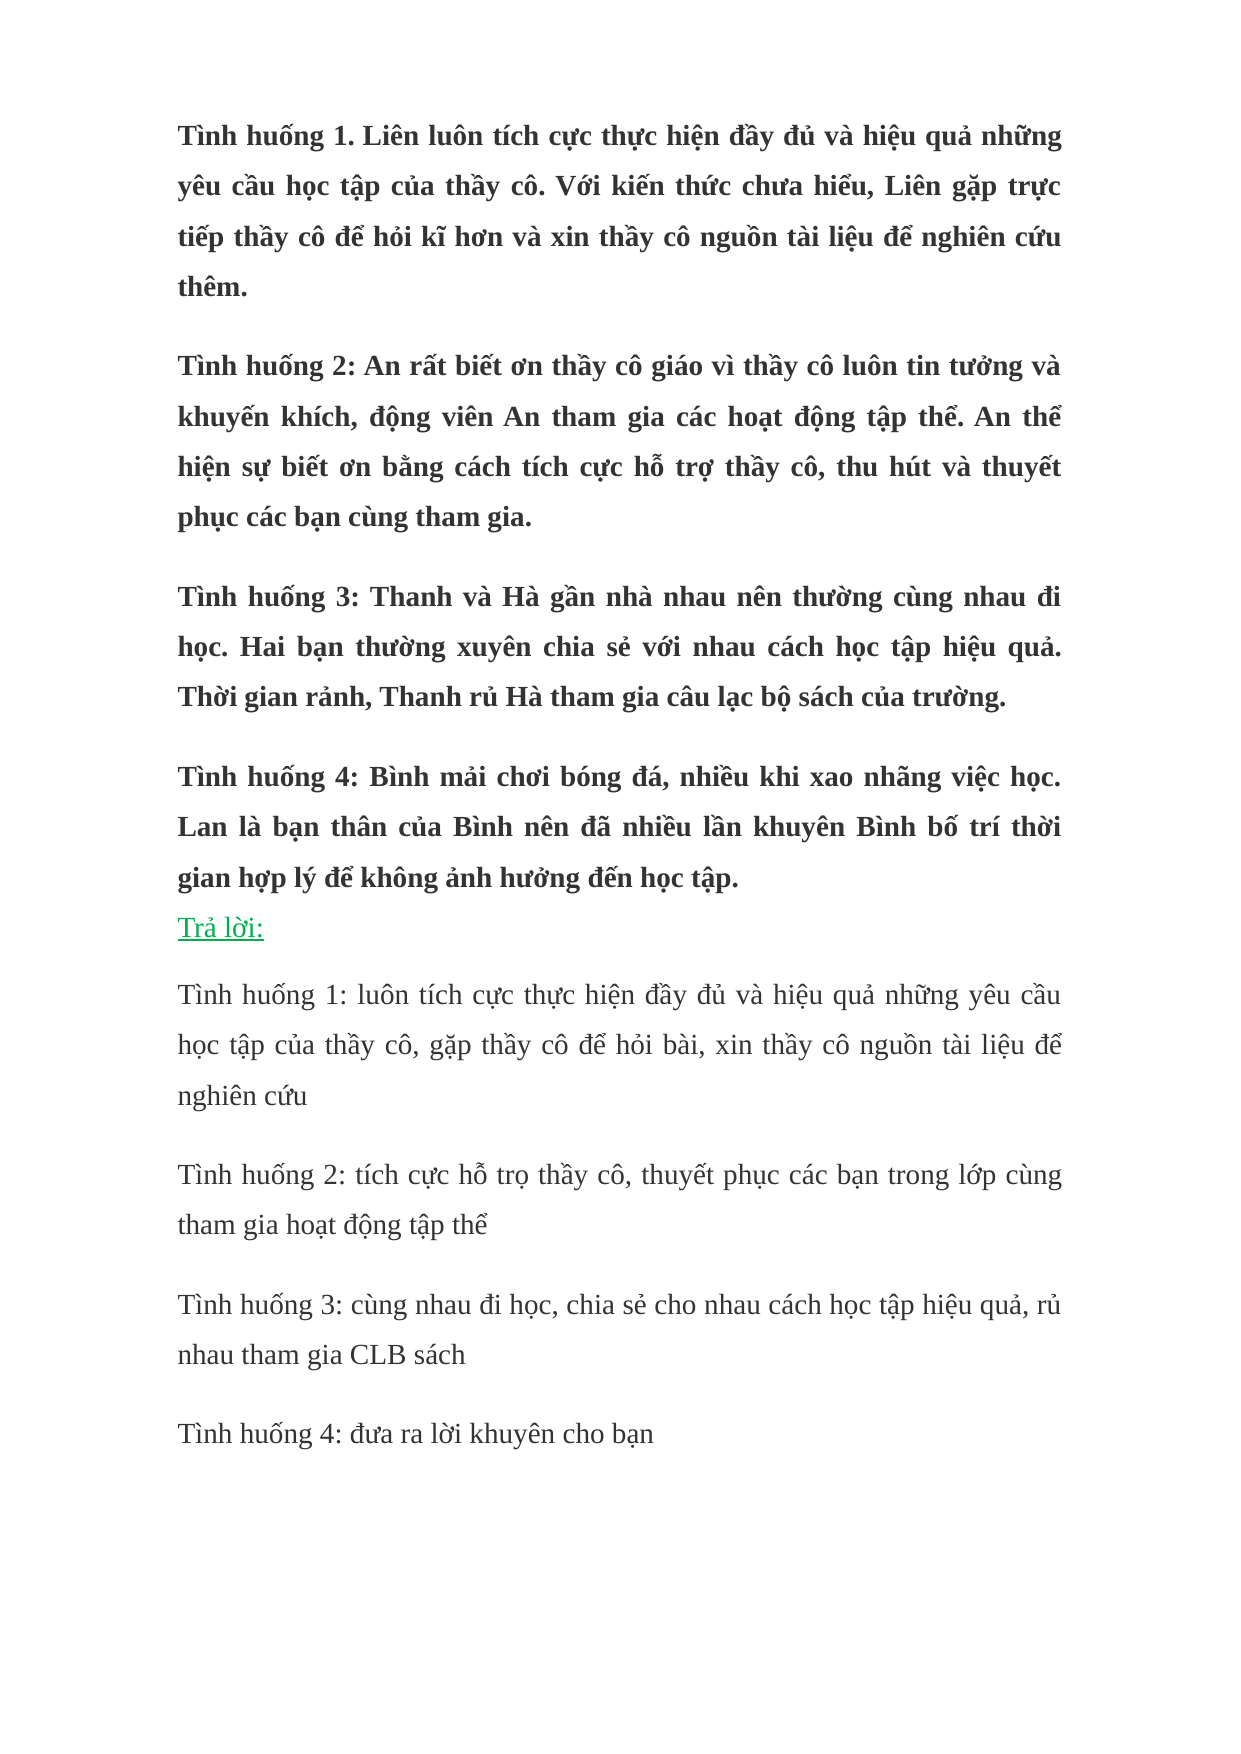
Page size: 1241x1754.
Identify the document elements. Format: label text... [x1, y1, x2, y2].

text Tình huống 4: Bình mải chơi bóng đá, nhiều khi xao nhãng việc học. Lan là bạn thân của Bình nên đã nhiều lần khuyên Bình bố trí thời gian hợp lý để không ảnh hưởng đến học tập. [177, 759, 1063, 893]
text Tình huống 1. Liên luôn tích cực thực hiện đầy đủ và hiệu quả những yêu cầu học tập của thầy cô. Với kiến thức chưa hiểu, Liên gặp trực tiếp thầy cô để hỏi kĩ hơn và xin thầy cô nguồn tài liệu để nghiên cứu thêm. [177, 118, 1063, 303]
text Tình huống 1: luôn tích cực thực hiện đầy đủ và hiệu quả những yêu cầu học tập của thầy cô, gặp thầy cô để hỏi bài, xin thầy cô nguồn tài liệu để nghiên cứu [177, 977, 1063, 1111]
text Tình huống 3: cùng nhau đi học, chia sẻ cho nhau cách học tập hiệu quả, rủ nhau tham gia CLB sách [177, 1287, 1063, 1371]
text Tình huống 4: đưa ra lời khuyên cho bạn [177, 1417, 1063, 1450]
text Trả lời: [177, 910, 1063, 943]
text Tình huống 2: An rất biết ơn thầy cô giáo vì thầy cô luôn tin tưởng và khuyến khích, động viên An tham gia các hoạt động tập thể. An thể hiện sự biết ơn bằng cách tích cực hỗ trợ thầy cô, thu hút và thuyết phục các bạn cùng tham gia. [177, 348, 1063, 533]
text Tình huống 2: tích cực hỗ trọ thầy cô, thuyết phục các bạn trong lớp cùng tham gia hoạt động tập thể [177, 1157, 1063, 1241]
text Tình huống 3: Thanh và Hà gần nhà nhau nên thường cùng nhau đi học. Hai bạn thường xuyên chia sẻ với nhau cách học tập hiệu quả. Thời gian rảnh, Thanh rủ Hà tham gia câu lạc bộ sách của trường. [177, 579, 1063, 713]
